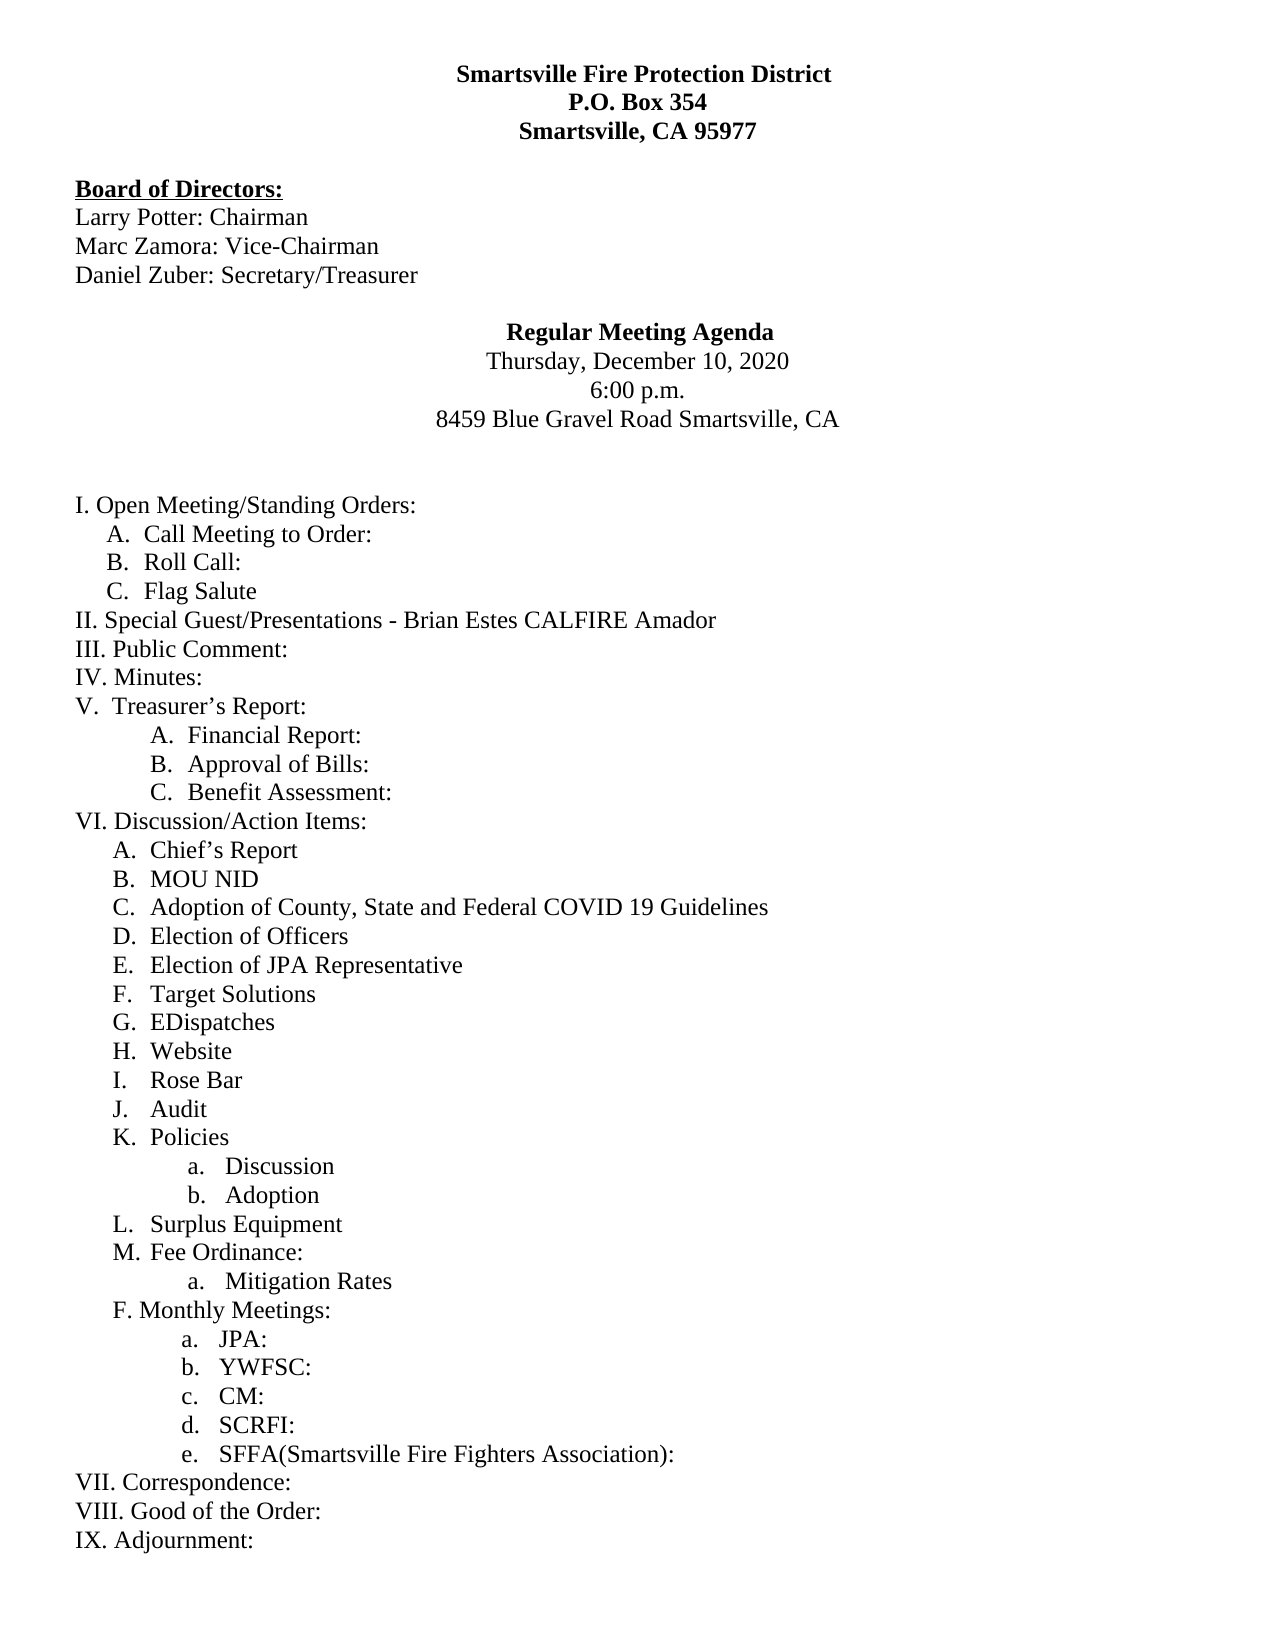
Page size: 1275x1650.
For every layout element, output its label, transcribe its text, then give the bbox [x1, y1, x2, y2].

text V. Treasurer’s Report: [75, 691, 1200, 720]
list MOU NID [112, 864, 1200, 892]
text Board of Directors: [75, 174, 1200, 202]
list Mitigation Rates [187, 1266, 1200, 1295]
text VI. Discussion/Action Items: [75, 806, 1200, 835]
list Flag Salute [106, 576, 1200, 605]
text 8459 Blue Gravel Road Smartsville, CA [75, 404, 1200, 432]
list Rose Bar [112, 1065, 1200, 1094]
list Chief’s Report [112, 835, 1200, 864]
list Roll Call: [106, 547, 1200, 576]
list Call Meeting to Order: [106, 519, 1200, 547]
list SFFA(Smartsville Fire Fighters Association): [181, 1439, 1200, 1467]
text Smartsville, CA 95977 [75, 116, 1200, 145]
list YWFSC: [181, 1352, 1200, 1381]
list Policies [112, 1122, 1200, 1151]
text I. Open Meeting/Standing Orders: [75, 490, 1200, 519]
text VIII. Good of the Order: [75, 1496, 1200, 1525]
list CM: [181, 1381, 1200, 1410]
list Website [112, 1036, 1200, 1065]
list Target Solutions [112, 979, 1200, 1007]
text 6:00 p.m. [75, 375, 1200, 404]
text P.O. Box 354 [75, 87, 1200, 116]
text III. Public Comment: [75, 634, 1200, 662]
list Financial Report: [150, 720, 1200, 749]
list Adoption of County, State and Federal COVID 19 Guidelines [112, 892, 1200, 921]
list Approval of Bills: [150, 749, 1200, 777]
text IX. Adjournment: [75, 1525, 1200, 1554]
list JPA: [181, 1324, 1200, 1352]
text Daniel Zuber: Secretary/Treasurer [75, 260, 1200, 289]
list Audit [112, 1094, 1200, 1122]
list SCRFI: [181, 1410, 1200, 1439]
text II. Special Guest/Presentations - Brian Estes CALFIRE Amador [75, 605, 1200, 634]
text IV. Minutes: [75, 662, 1200, 691]
text Smartsville Fire Protection District [75, 59, 1200, 87]
text F. Monthly Meetings: [75, 1295, 1200, 1324]
list EDispatches [112, 1007, 1200, 1036]
text Thursday, December 10, 2020 [75, 346, 1200, 375]
list Fee Ordinance: [112, 1237, 1200, 1266]
list Election of JPA Representative [112, 950, 1200, 979]
list Adoption [187, 1180, 1200, 1209]
list Benefit Assessment: [150, 777, 1200, 806]
list Discussion [187, 1151, 1200, 1180]
text Marc Zamora: Vice-Chairman [75, 231, 1200, 260]
list Surplus Equipment [112, 1209, 1200, 1237]
text Regular Meeting Agenda [75, 317, 1200, 346]
text Larry Potter: Chairman [75, 202, 1200, 231]
list Election of Officers [112, 921, 1200, 950]
text VII. Correspondence: [75, 1467, 1200, 1496]
